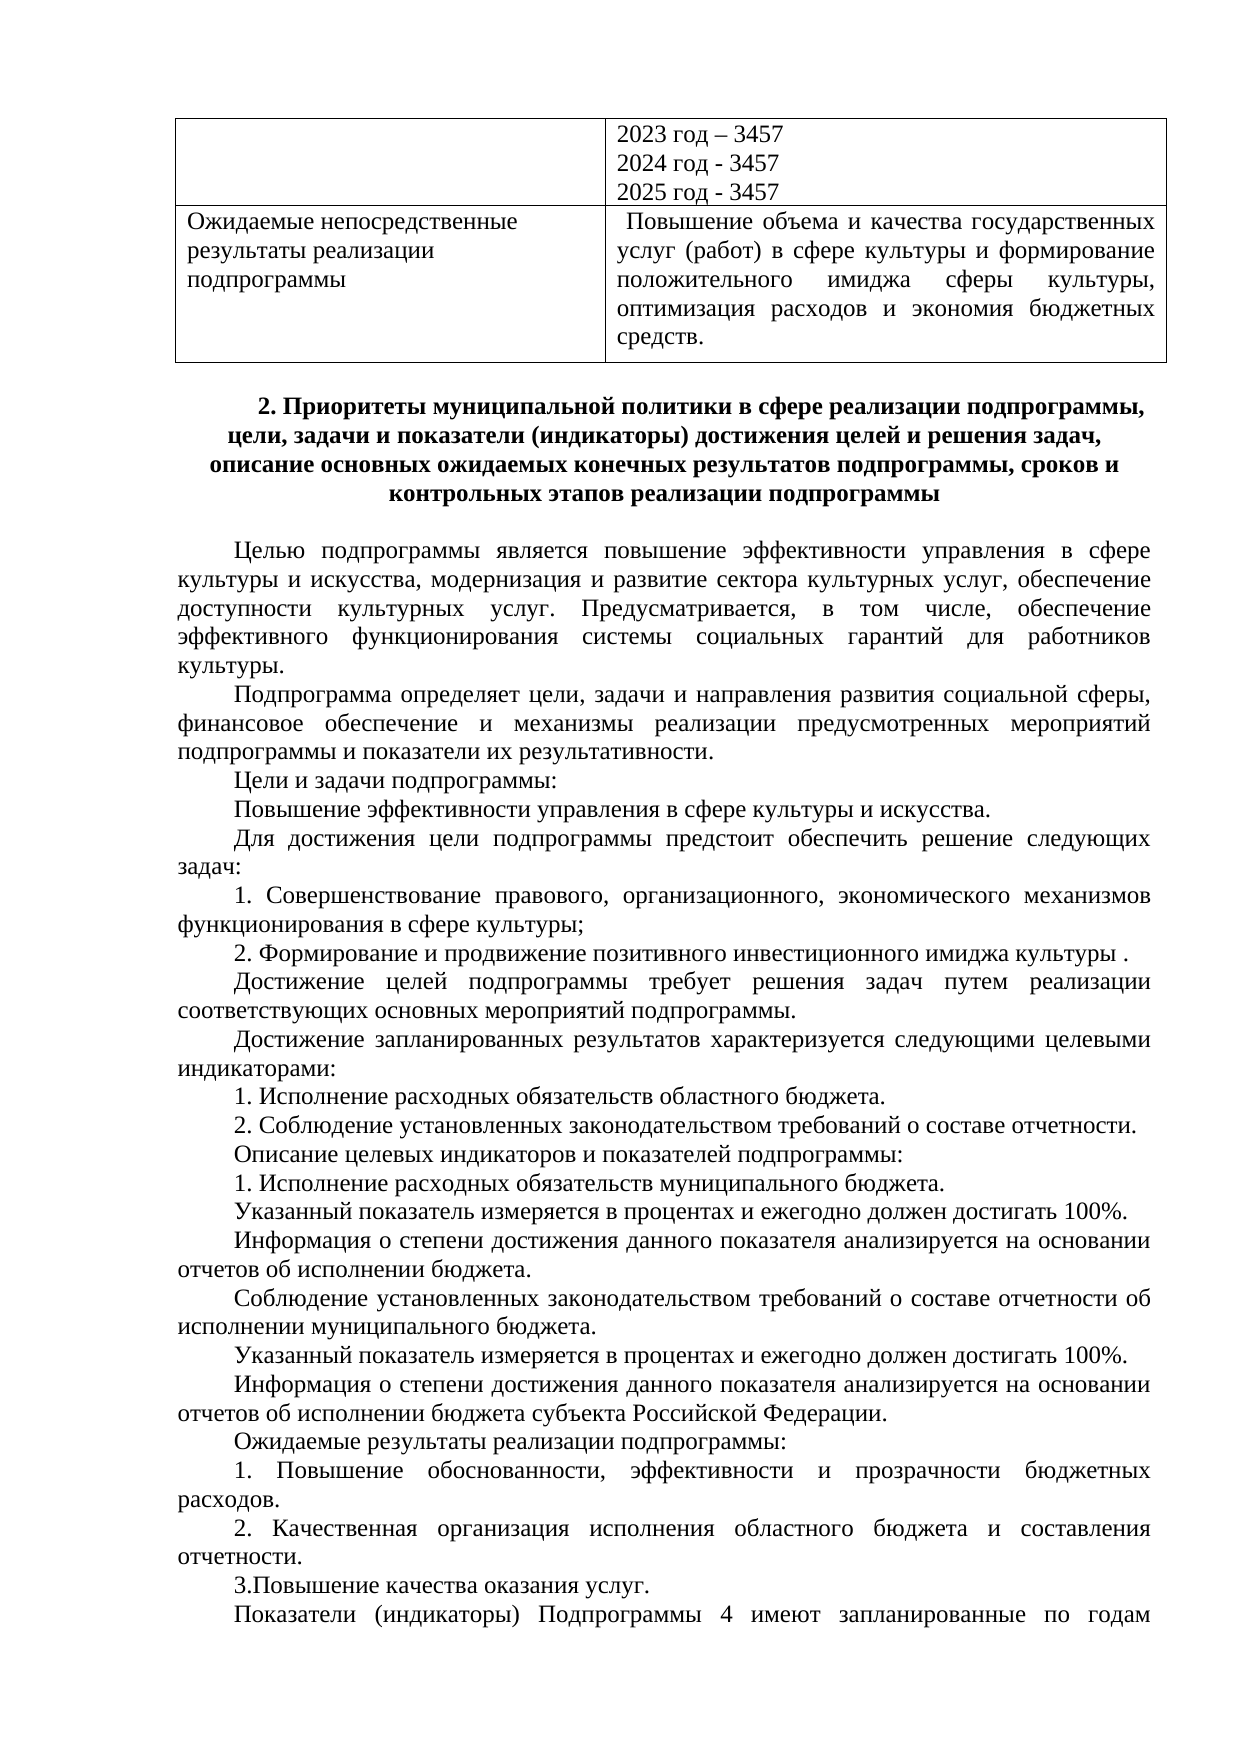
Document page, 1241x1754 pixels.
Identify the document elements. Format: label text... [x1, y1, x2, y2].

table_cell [176, 119, 605, 205]
text 1. Повышение обоснованности, эффективности и прозрачности бюджетных расходов. [177, 1455, 1152, 1513]
text Ожидаемые результаты реализации подпрограммы: [177, 1426, 1152, 1455]
text 2. Приоритеты муниципальной политики в сфере реализации подпрограммы, цели, задачи и показатели (индикаторы) достижения целей и решения задач, описание основных ожидаемых конечных результатов подпрограммы, сроков и контрольных этапов реализации подпрограммы [177, 391, 1152, 506]
text Цели и задачи подпрограммы: [177, 765, 1152, 794]
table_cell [606, 119, 1166, 205]
text Подпрограмма определяет цели, задачи и направления развития социальной сферы, финансовое обеспечение и механизмы реализации предусмотренных мероприятий подпрограммы и показатели их результативности. [177, 679, 1152, 765]
text Информация о степени достижения данного показателя анализируется на основании отчетов об исполнении бюджета субъекта Российской Федерации. [177, 1369, 1152, 1426]
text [177, 1599, 1152, 1628]
text Описание целевых индикаторов и показателей подпрограммы: [177, 1139, 1152, 1168]
text Достижение запланированных результатов характеризуется следующими целевыми индикаторами: [177, 1024, 1152, 1081]
text Достижение целей подпрограммы требует решения задач путем реализации соответствующих основных мероприятий подпрограммы. [177, 966, 1152, 1024]
text Целью подпрограммы является повышение эффективности управления в сфере культуры и искусства, модернизация и развитие сектора культурных услуг, обеспечение доступности культурных услуг. Предусматривается, в том числе, обеспечение эффективного функционирования системы социальных гарантий для работников культуры. [177, 535, 1152, 679]
text Информация о степени достижения данного показателя анализируется на основании отчетов об исполнении бюджета. [177, 1225, 1152, 1283]
text 2. Соблюдение установленных законодательством требований о составе отчетности. [177, 1110, 1152, 1139]
text 2. Качественная организация исполнения областного бюджета и составления отчетности. [177, 1513, 1152, 1570]
text 3.Повышение качества оказания услуг. [177, 1570, 1152, 1599]
text Указанный показатель измеряется в процентах и ежегодно должен достигать 100%. [177, 1196, 1152, 1225]
text Соблюдение установленных законодательством требований о составе отчетности об исполнении муниципального бюджета. [177, 1283, 1152, 1340]
table_cell Ожидаемые непосредственные результаты реализации подпрограммы [176, 206, 605, 362]
text 1. Исполнение расходных обязательств областного бюджета. [177, 1081, 1152, 1110]
table_cell Повышение объема и качества государственных услуг (работ) в сфере культуры и формирование положительного имиджа сферы культуры, оптимизация расходов и экономия бюджетных средств. [606, 206, 1166, 362]
text Для достижения цели подпрограммы предстоит обеспечить решение следующих задач: [177, 823, 1152, 880]
text Повышение эффективности управления в сфере культуры и искусства. [177, 794, 1152, 823]
text Указанный показатель измеряется в процентах и ежегодно должен достигать 100%. [177, 1340, 1152, 1369]
text 1. Исполнение расходных обязательств муниципального бюджета. [177, 1168, 1152, 1196]
text 1. Совершенствование правового, организационного, экономического механизмов функционирования в сфере культуры; [177, 880, 1152, 938]
text 2. Формирование и продвижение позитивного инвестиционного имиджа культуры . [177, 938, 1152, 966]
